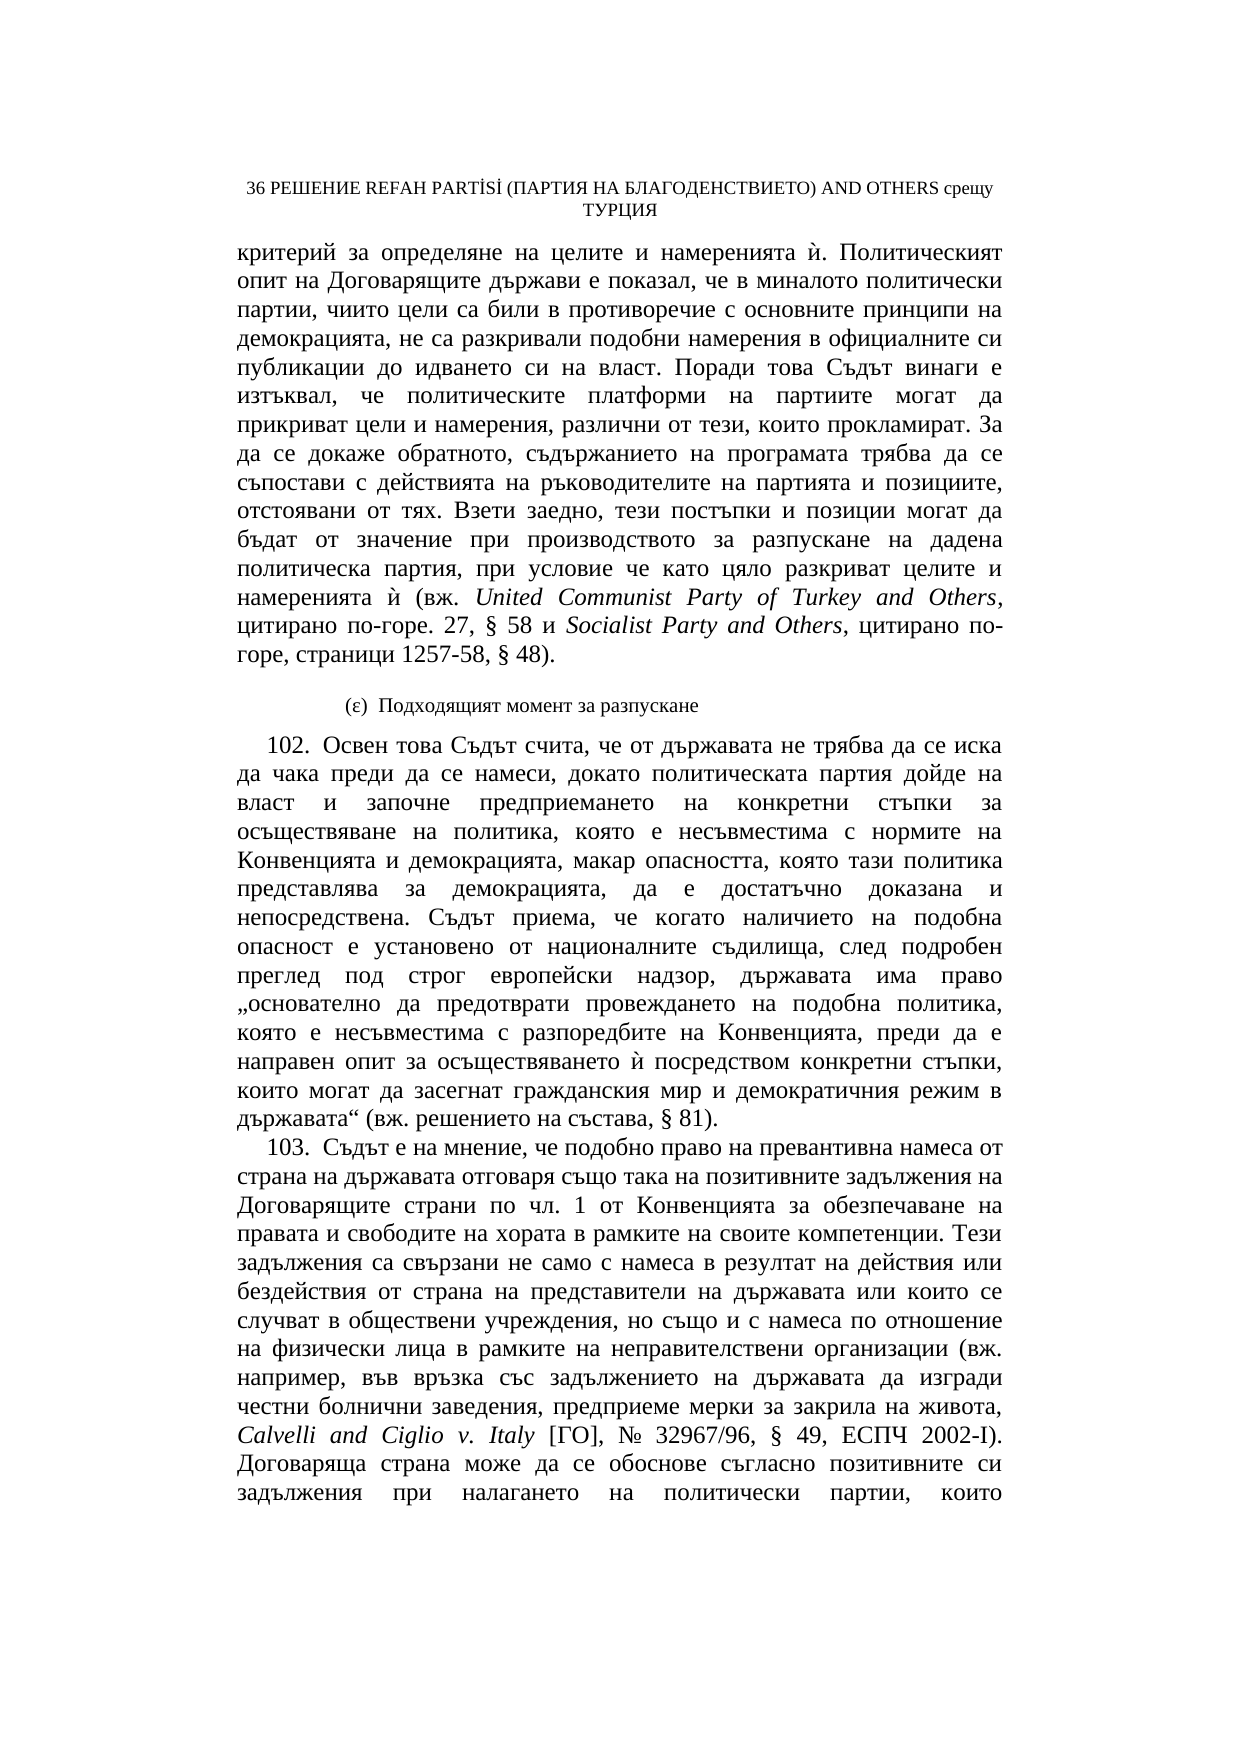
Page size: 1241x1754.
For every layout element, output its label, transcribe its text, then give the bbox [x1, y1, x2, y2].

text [237, 237, 1003, 668]
text (ε) Подходящият момент за разпускане [345, 693, 1003, 717]
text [237, 1132, 1003, 1506]
